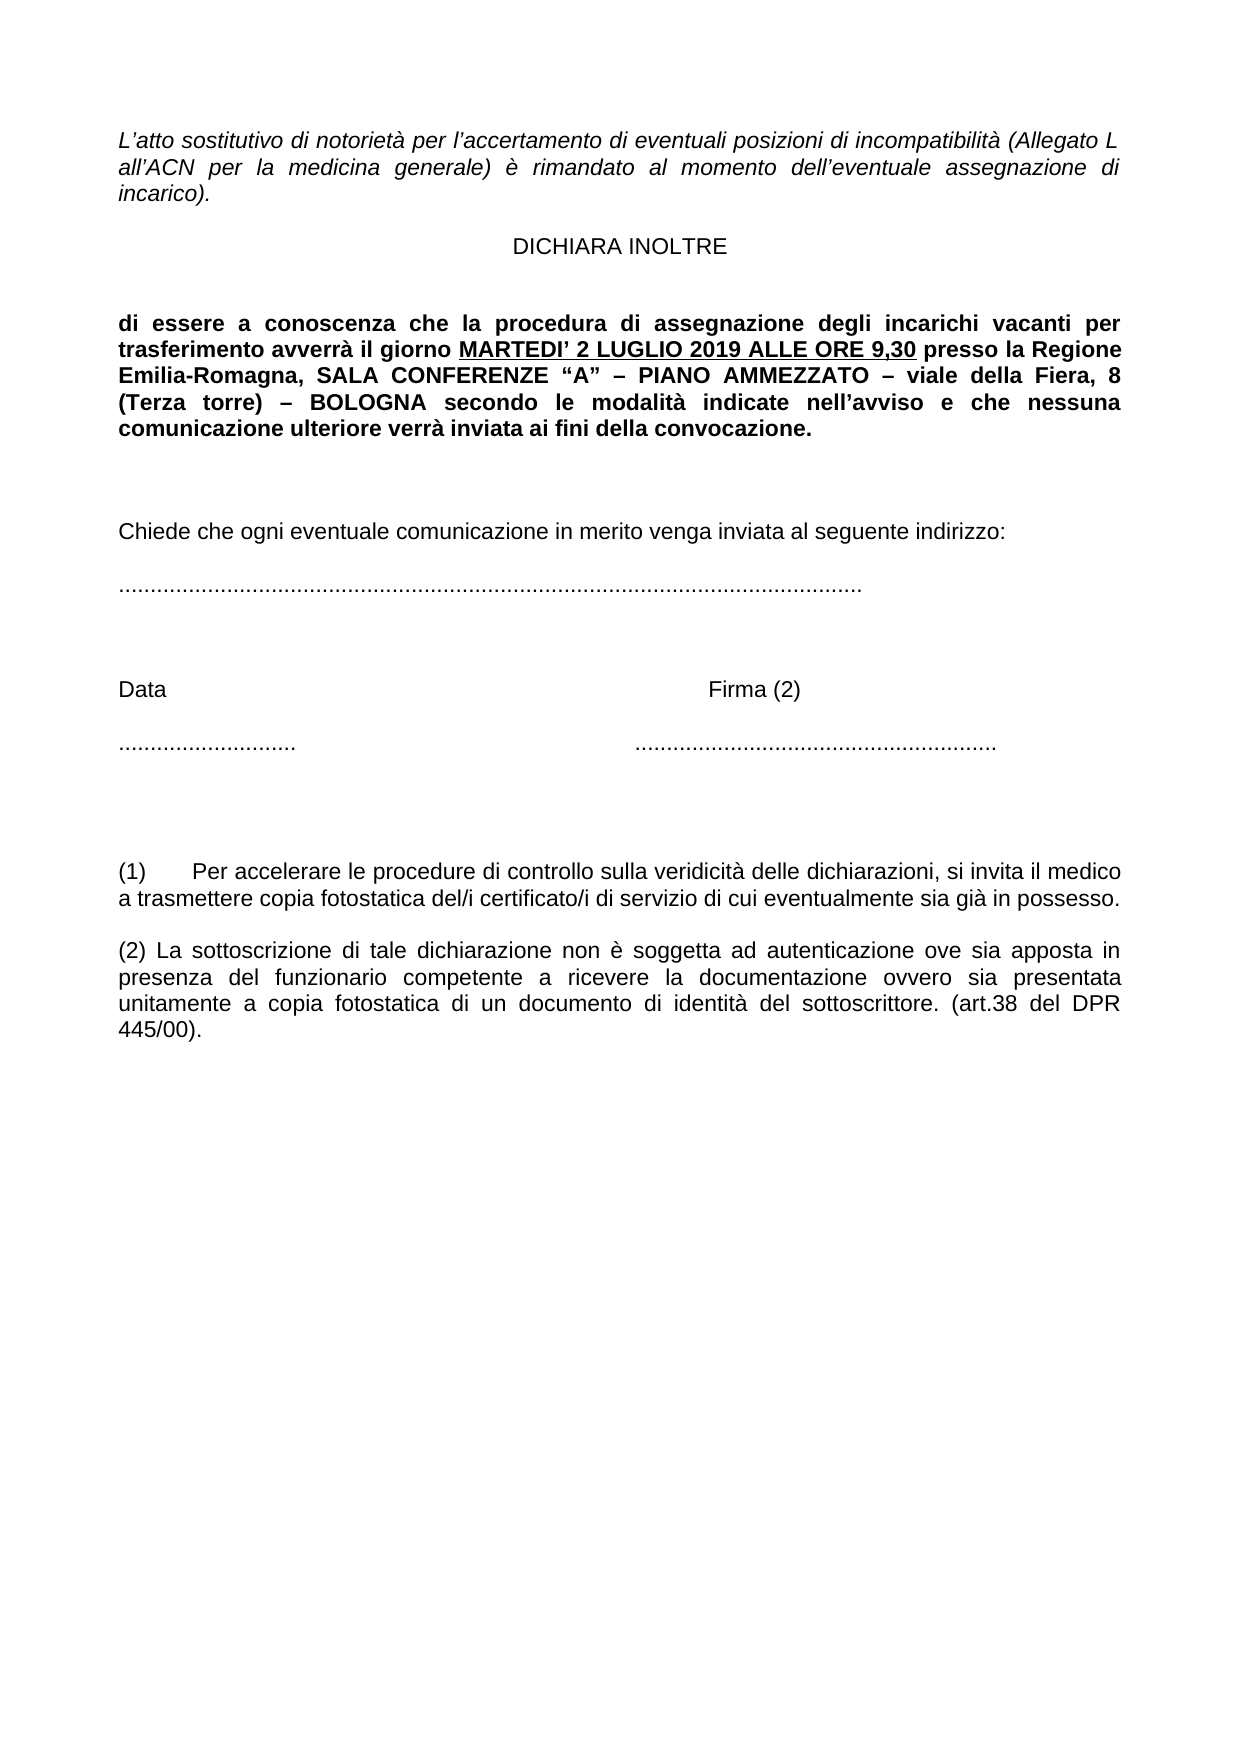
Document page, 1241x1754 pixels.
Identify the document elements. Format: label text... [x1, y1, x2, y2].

text ..................................................................................................................... [118, 571, 1122, 597]
list Per accelerare le procedure di controllo sulla veridicità delle dichiarazioni, si invita il medico a trasmettere copia fotostatica del/i certificato/i di servizio di cui eventualmente sia già in possesso. [118, 858, 1122, 911]
text L’atto sostitutivo di notorietà per l’accertamento di eventuali posizioni di incompatibilità (Allegato L all’ACN per la medicina generale) è rimandato al momento dell’eventuale assegnazione di incarico). [118, 127, 1122, 206]
text di essere a conoscenza che la procedura di assegnazione degli incarichi vacanti per trasferimento avverrà il giorno MARTEDI’ 2 LUGLIO 2019 ALLE ORE 9,30 presso la Regione Emilia-Romagna, SALA CONFERENZE “A” – PIANO AMMEZZATO – viale della Fiera, 8 (Terza torre) – BOLOGNA secondo le modalità indicate nell’avviso e che nessuna comunicazione ulteriore verrà inviata ai fini della convocazione. [118, 309, 1122, 441]
subtitle DICHIARA INOLTRE [118, 233, 1122, 259]
text Chiede che ogni eventuale comunicazione in merito venga inviata al seguente indirizzo: [118, 518, 1122, 544]
text Data Firma (2) [118, 676, 1122, 702]
text (2) La sottoscrizione di tale dichiarazione non è soggetta ad autenticazione ove sia apposta in presenza del funzionario competente a ricevere la documentazione ovvero sia presentata unitamente a copia fotostatica di un documento di identità del sottoscrittore. (art.38 del DPR 445/00). [118, 937, 1122, 1043]
text ............................ ......................................................... [118, 729, 1122, 755]
